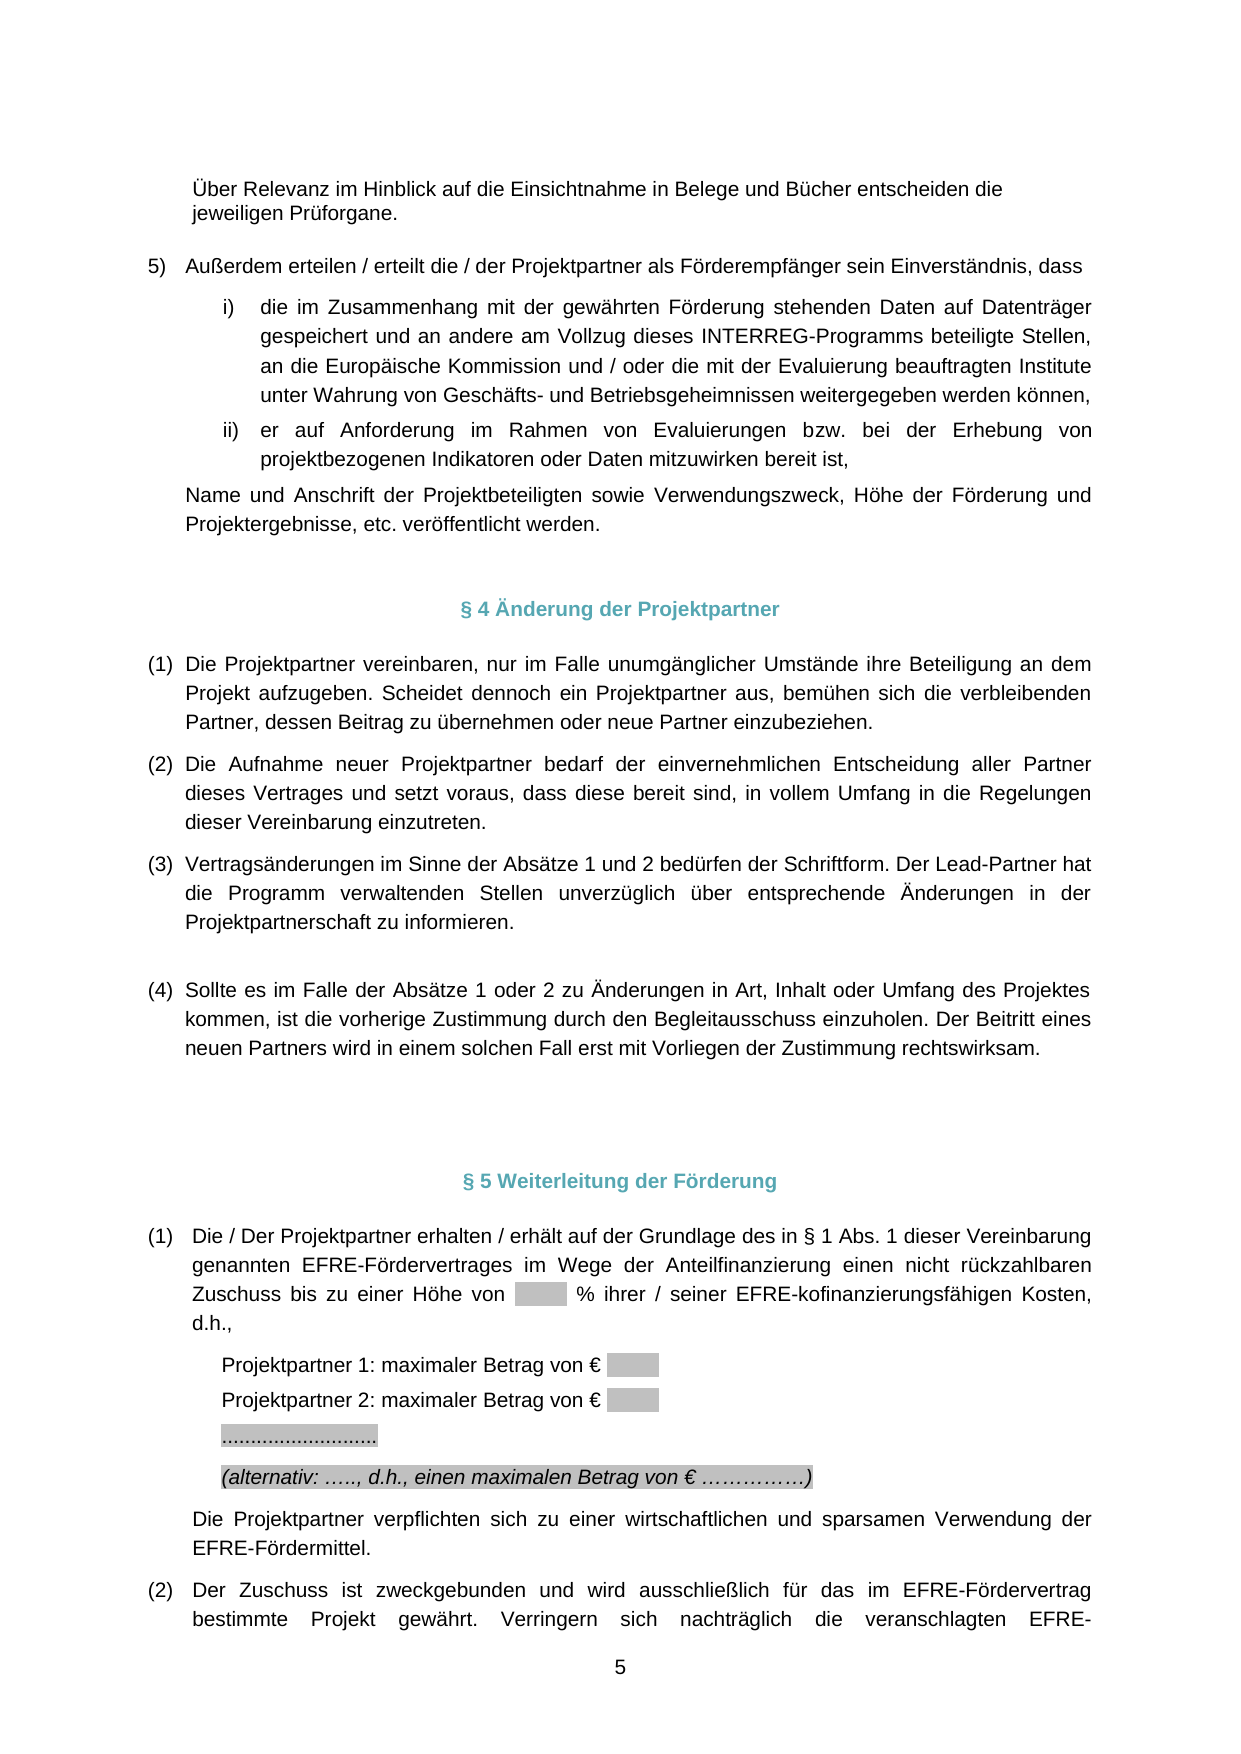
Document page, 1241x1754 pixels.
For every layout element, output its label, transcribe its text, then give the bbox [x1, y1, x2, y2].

text Name und Anschrift der Projektbeteiligten sowie Verwendungszweck, Höhe der Förderung und Projektergebnisse, etc. veröffentlicht werden. [185, 477, 1093, 536]
list die im Zusammenhang mit der gewährten Förderung stehenden Daten auf Datenträger gespeichert und an andere am Vollzug dieses INTERREG-Programms beteiligte Stellen, an die Europäische Kommission und / oder die mit der Evaluierung beauftragten Institute unter Wahrung von Geschäfts- und Betriebsgeheimnissen weitergegeben werden können, [223, 290, 1093, 407]
list Vertragsänderungen im Sinne der Absätze 1 und 2 bedürfen der Schriftform. Der Lead-Partner hat die Programm verwaltenden Stellen unverzüglich über entsprechende Änderungen in der Projektpartnerschaft zu informieren. [148, 846, 1093, 934]
text Projektpartner 2: maximaler Betrag von € [192, 1383, 1093, 1412]
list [148, 1572, 1093, 1631]
list Die Aufnahme neuer Projektpartner bedarf der einvernehmlichen Entscheidung aller Partner dieses Vertrages und setzt voraus, dass diese bereit sind, in vollem Umfang in die Regelungen dieser Vereinbarung einzutreten. [148, 746, 1093, 834]
text Projektpartner 1: maximaler Betrag von € [192, 1347, 1093, 1377]
text § 5 Weiterleitung der Förderung [148, 1164, 1093, 1193]
text § 4 Änderung der Projektpartner [148, 592, 1093, 621]
text (alternativ: ….., d.h., einen maximalen Betrag von € ……………) [192, 1460, 1093, 1489]
list Die / Der Projektpartner erhalten / erhält auf der Grundlage des in § 1 Abs. 1 dieser Vereinbarung genannten EFRE-Fördervertrages im Wege der Anteilfinanzierung einen nicht rückzahlbaren Zuschuss bis zu einer Höhe von % ihrer / seiner EFRE-kofinanzierungsfähigen Kosten, d.h., [148, 1218, 1093, 1335]
list er auf Anforderung im Rahmen von Evaluierungen bzw. bei der Erhebung von projektbezogenen Indikatoren oder Daten mitzuwirken bereit ist, [223, 413, 1093, 471]
list Außerdem erteilen / erteilt die / der Projektpartner als Förderempfänger sein Einverständnis, dass [148, 248, 1093, 277]
text Über Relevanz im Hinblick auf die Einsichtnahme in Belege und Bücher entscheiden die jeweiligen Prüforgane. [192, 176, 1093, 224]
text Die Projektpartner verpflichten sich zu einer wirtschaftlichen und sparsamen Verwendung der EFRE-Fördermittel. [192, 1502, 1093, 1560]
list Die Projektpartner vereinbaren, nur im Falle unumgänglicher Umstände ihre Beteiligung an dem Projekt aufzugeben. Scheidet dennoch ein Projektpartner aus, bemühen sich die verbleibenden Partner, dessen Beitrag zu übernehmen oder neue Partner einzubeziehen. [148, 646, 1093, 734]
list Sollte es im Falle der Absätze 1 oder 2 zu Änderungen in Art, Inhalt oder Umfang des Projektes kommen, ist die vorherige Zustimmung durch den Begleitausschuss einzuholen. Der Beitritt eines neuen Partners wird in einem solchen Fall erst mit Vorliegen der Zustimmung rechtswirksam. [148, 972, 1093, 1060]
text ........................... [192, 1418, 1093, 1447]
